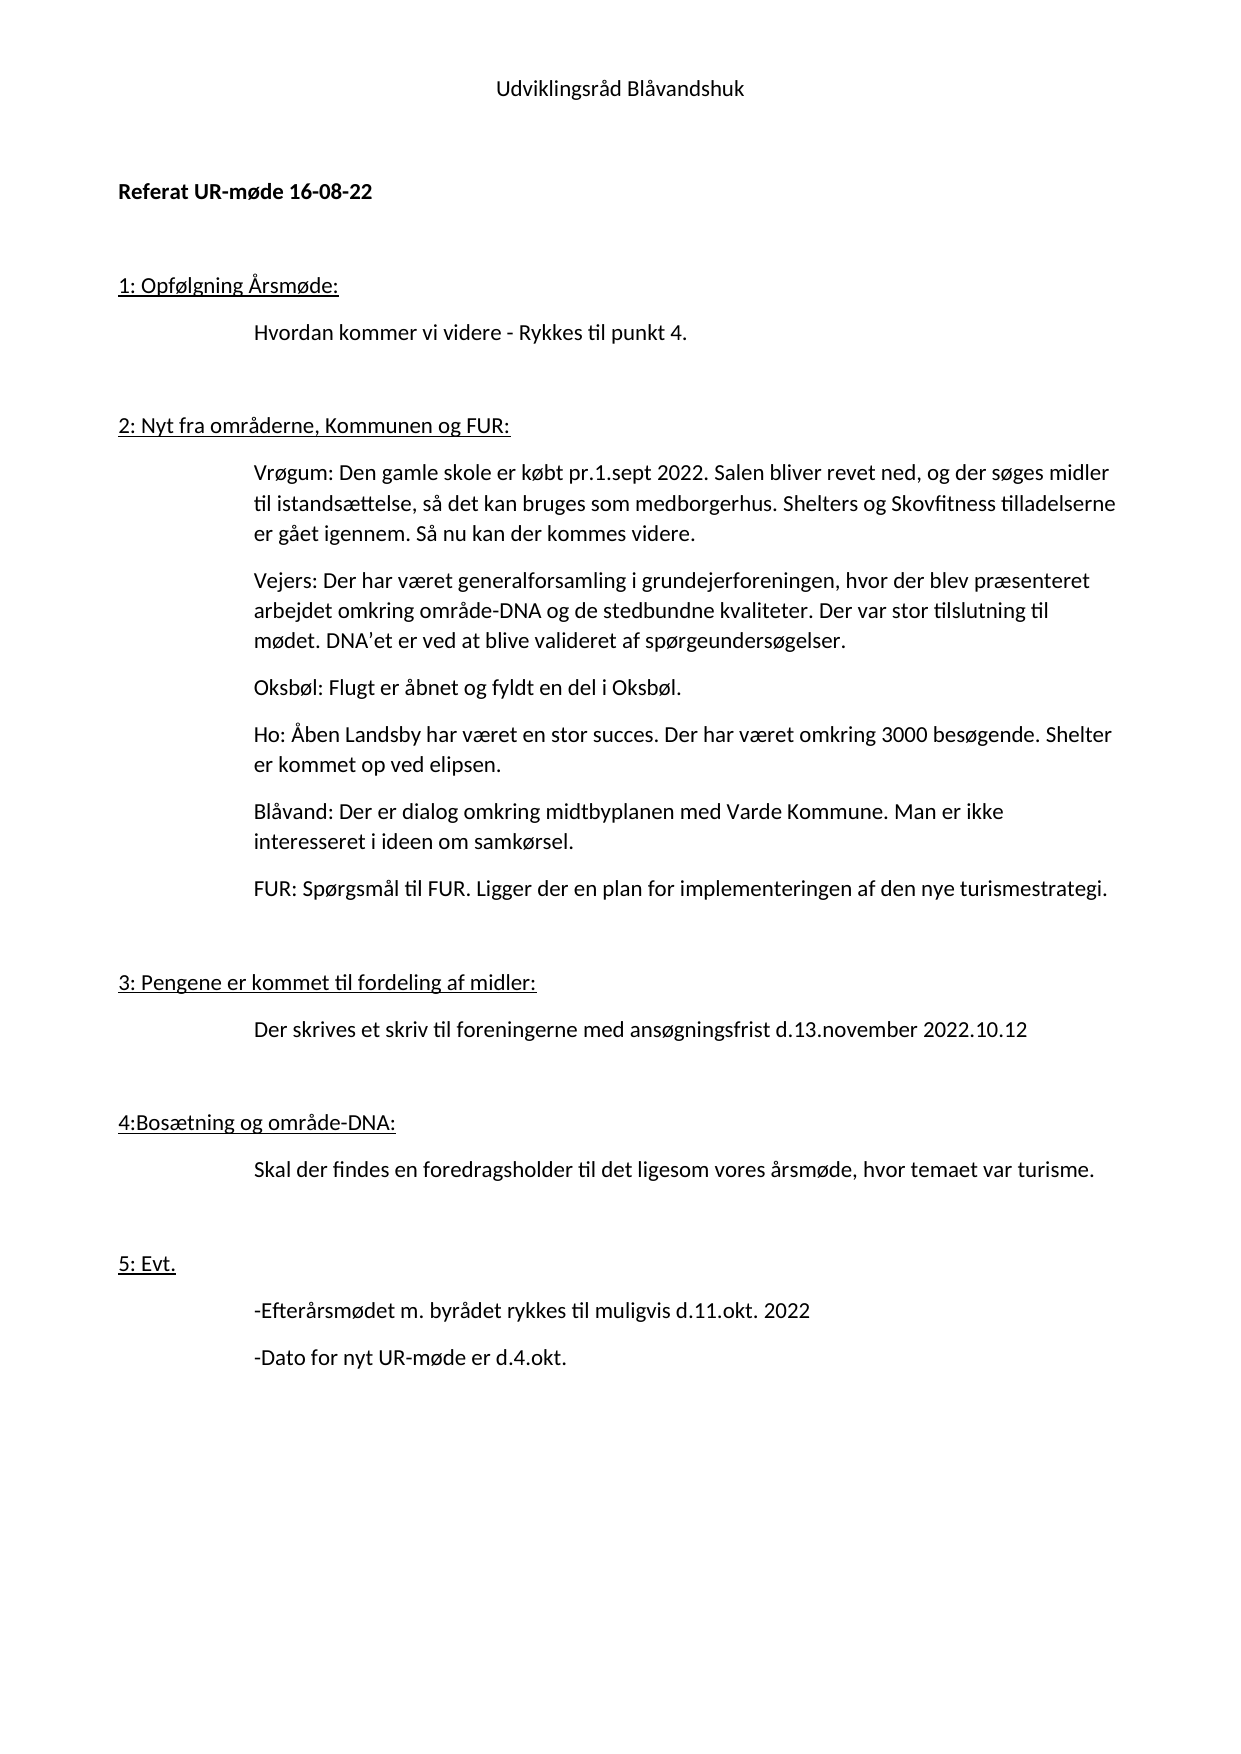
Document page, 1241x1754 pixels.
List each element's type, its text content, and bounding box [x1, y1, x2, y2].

text Ho: Åben Landsby har været en stor succes. Der har været omkring 3000 besøgende. Shelter er kommet op ved elipsen. [253, 720, 1122, 778]
text FUR: Spørgsmål til FUR. Ligger der en plan for implementeringen af den nye turismestrategi. [253, 874, 1122, 902]
text 4:Bosætning og område-DNA: [118, 1108, 1122, 1136]
text 3: Pengene er kommet til fordeling af midler: [118, 968, 1122, 996]
text 1: Opfølgning Årsmøde: [118, 271, 1122, 299]
text -Dato for nyt UR-møde er d.4.okt. [118, 1343, 1122, 1371]
text Referat UR-møde 16-08-22 [118, 177, 1122, 205]
text Skal der findes en foredragsholder til det ligesom vores årsmøde, hvor temaet var turisme. [118, 1155, 1122, 1183]
text 2: Nyt fra områderne, Kommunen og FUR: [118, 412, 1122, 439]
text Der skrives et skriv til foreningerne med ansøgningsfrist d.13.november 2022.10.12 [118, 1015, 1122, 1043]
text 5: Evt. [118, 1249, 1122, 1277]
text Blåvand: Der er dialog omkring midtbyplanen med Varde Kommune. Man er ikke interesseret i ideen om samkørsel. [253, 797, 1122, 855]
text -Efterårsmødet m. byrådet rykkes til muligvis d.11.okt. 2022 [118, 1296, 1122, 1324]
text Vrøgum: Den gamle skole er købt pr.1.sept 2022. Salen bliver revet ned, og der søges midler til istandsættelse, så det kan bruges som medborgerhus. Shelters og Skovfitness tilladelserne er gået igennem. Så nu kan der kommes videre. [253, 458, 1122, 547]
text Hvordan kommer vi videre - Rykkes til punkt 4. [118, 318, 1122, 346]
text Oksbøl: Flugt er åbnet og fyldt en del i Oksbøl. [253, 673, 1122, 701]
text Vejers: Der har været generalforsamling i grundejerforeningen, hvor der blev præsenteret arbejdet omkring område-DNA og de stedbundne kvaliteter. Der var stor tilslutning til mødet. DNA’et er ved at blive valideret af spørgeundersøgelser. [253, 566, 1122, 654]
